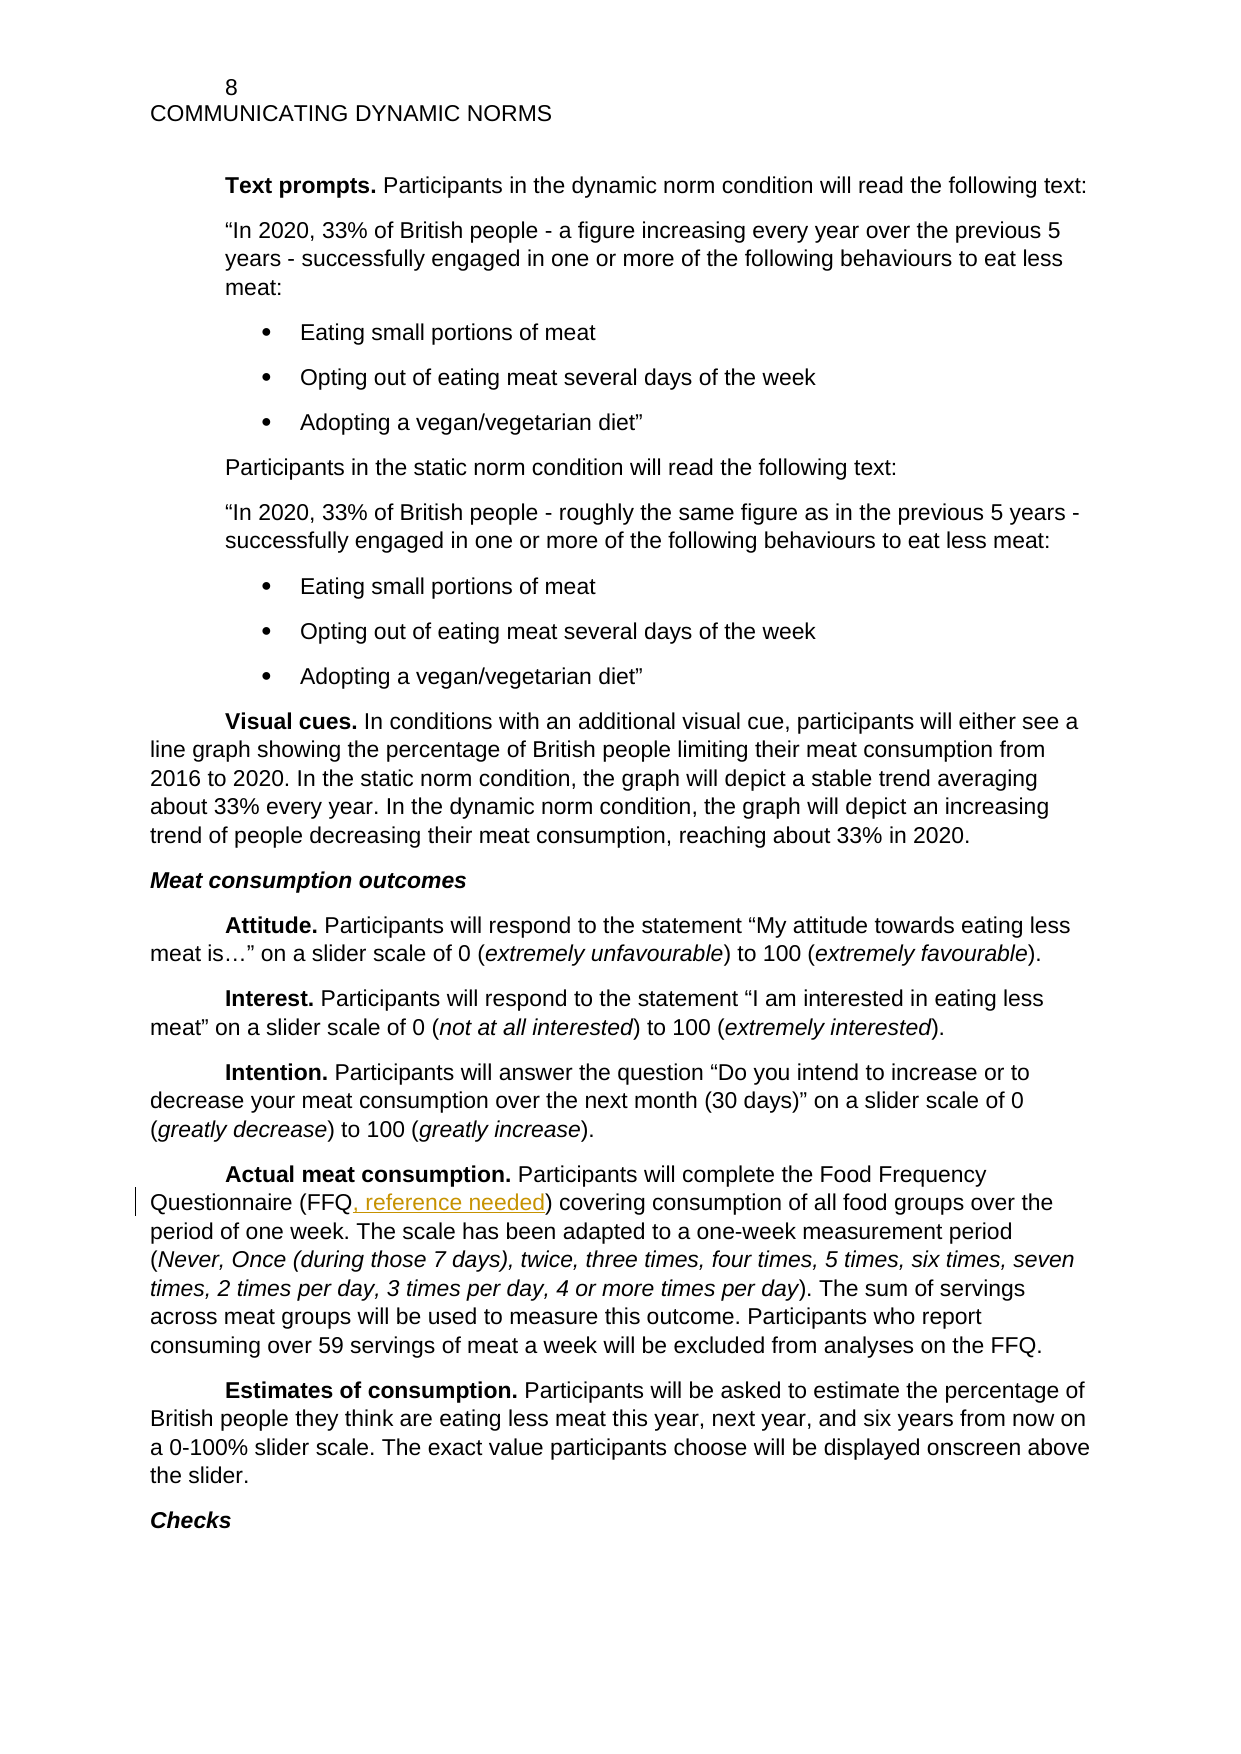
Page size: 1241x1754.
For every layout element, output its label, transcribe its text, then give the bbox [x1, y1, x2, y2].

list Opting out of eating meat several days of the week [262, 364, 1090, 390]
list Opting out of eating meat several days of the week [262, 618, 1090, 644]
text Participants in the static norm condition will read the following text: [150, 454, 1090, 480]
text Attitude. Participants will respond to the statement “My attitude towards eating less meat is…” on a slider scale of 0 (extremely unfavourable) to 100 (extremely favourable). [150, 912, 1090, 967]
text Visual cues. In conditions with an additional visual cue, participants will either see a line graph showing the percentage of British people limiting their meat consumption from 2016 to 2020. In the static norm condition, the graph will depict a stable trend averaging about 33% every year. In the dynamic norm condition, the graph will depict an increasing trend of people decreasing their meat consumption, reaching about 33% in 2020. [150, 708, 1090, 848]
list Adopting a vegan/vegetarian diet” [262, 409, 1090, 435]
list Eating small portions of meat [262, 573, 1090, 599]
text Estimates of consumption. Participants will be asked to estimate the percentage of British people they think are eating less meat this year, next year, and six years from now on a 0-100% slider scale. The exact value participants choose will be displayed onscreen above the slider. [150, 1377, 1090, 1488]
text Intention. Participants will answer the question “Do you intend to increase or to decrease your meat consumption over the next month (30 days)” on a slider scale of 0 (greatly decrease) to 100 (greatly increase). [150, 1059, 1090, 1142]
text Interest. Participants will respond to the statement “I am interested in eating less meat” on a slider scale of 0 (not at all interested) to 100 (extremely interested). [150, 985, 1090, 1040]
text “In 2020, 33% of British people - roughly the same figure as in the previous 5 years - successfully engaged in one or more of the following behaviours to eat less meat: [225, 499, 1090, 554]
subtitle Checks [150, 1507, 1090, 1533]
text “In 2020, 33% of British people - a figure increasing every year over the previous 5 years - successfully engaged in one or more of the following behaviours to eat less meat: [225, 217, 1090, 300]
list Eating small portions of meat [262, 319, 1090, 345]
text Text prompts. Participants in the dynamic norm condition will read the following text: [150, 172, 1090, 198]
subtitle Meat consumption outcomes [150, 867, 1090, 893]
text Actual meat consumption. Participants will complete the Food Frequency Questionnaire (FFQ) covering consumption of all food groups over the period of one week. The scale has been adapted to a one-week measurement period (Never, Once (during those 7 days), twice, three times, four times, 5 times, six times, seven times, 2 times per day, 3 times per day, 4 or more times per day). The sum of servings across meat groups will be used to measure this outcome. Participants who report consuming over 59 servings of meat a week will be excluded from analyses on the FFQ. [150, 1161, 1090, 1358]
list Adopting a vegan/vegetarian diet” [262, 663, 1090, 689]
